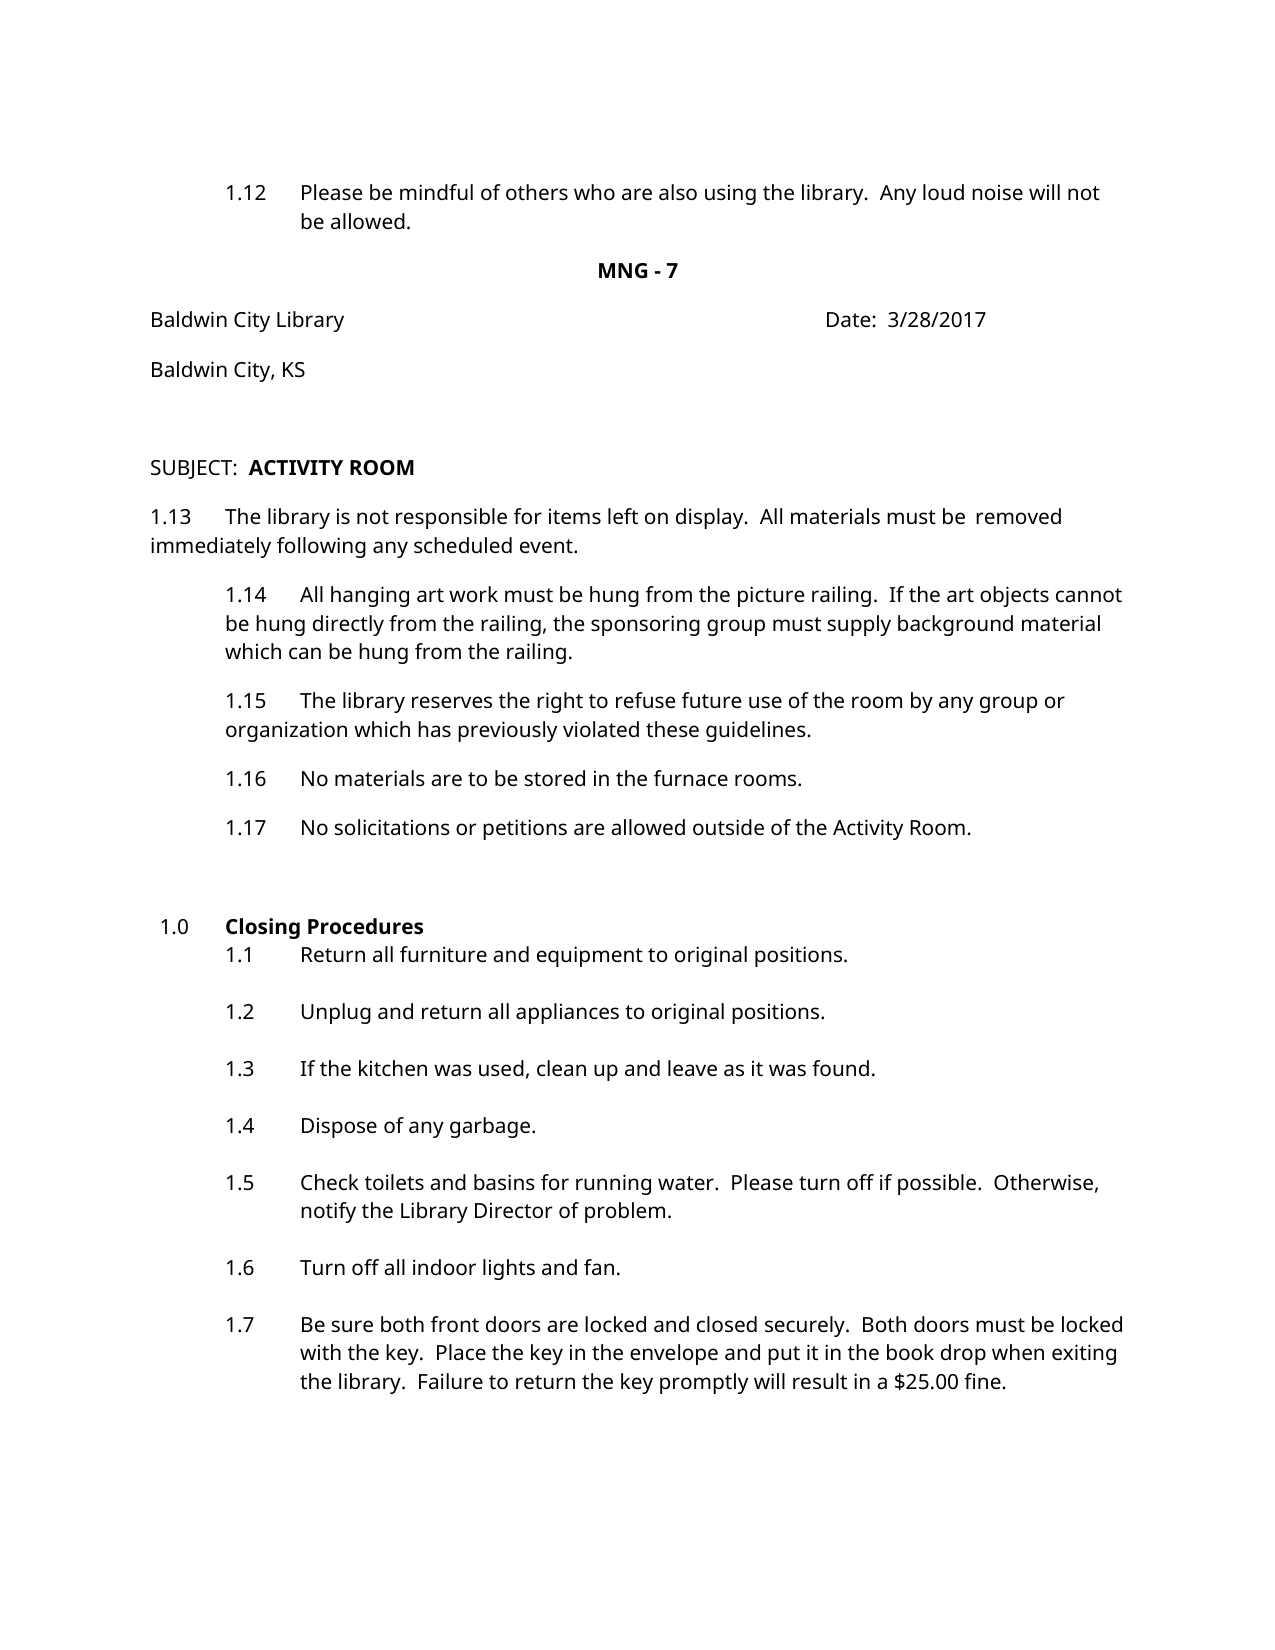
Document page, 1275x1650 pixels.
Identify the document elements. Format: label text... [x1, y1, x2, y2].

text Baldwin City, KS [150, 355, 1125, 383]
text 1.17 No solicitations or petitions are allowed outside of the Activity Room. [225, 813, 1125, 842]
list Unplug and return all appliances to original positions. [225, 997, 1125, 1026]
list Be sure both front doors are locked and closed securely. Both doors must be locked with the key. Place the key in the envelope and put it in the book drop when exiting the library. Failure to return the key promptly will result in a $25.00 fine. [225, 1310, 1125, 1395]
text MNG - 7 [150, 256, 1125, 284]
text Baldwin City Library Date: 3/28/2017 [150, 305, 1125, 334]
list Turn off all indoor lights and fan. [225, 1253, 1125, 1282]
text 1.16 No materials are to be stored in the furnace rooms. [225, 764, 1125, 792]
text 1.15 The library reserves the right to refuse future use of the room by any group or organization which has previously violated these guidelines. [225, 686, 1125, 743]
list Dispose of any garbage. [225, 1111, 1125, 1139]
list If the kitchen was used, clean up and leave as it was found. [225, 1054, 1125, 1082]
list Return all furniture and equipment to original positions. [225, 940, 1125, 969]
list Check toilets and basins for running water. Please turn off if possible. Otherwise, notify the Library Director of problem. [225, 1168, 1125, 1225]
text SUBJECT: ACTIVITY ROOM [150, 453, 1125, 482]
list Please be mindful of others who are also using the library. Any loud noise will not be allowed. [225, 178, 1125, 235]
list Closing Procedures [159, 912, 1125, 940]
text 1.13 The library is not responsible for items left on display. All materials must be removed immediately following any scheduled event. [150, 502, 1125, 559]
text 1.14 All hanging art work must be hung from the picture railing. If the art objects cannot be hung directly from the railing, the sponsoring group must supply background material which can be hung from the railing. [225, 580, 1125, 666]
